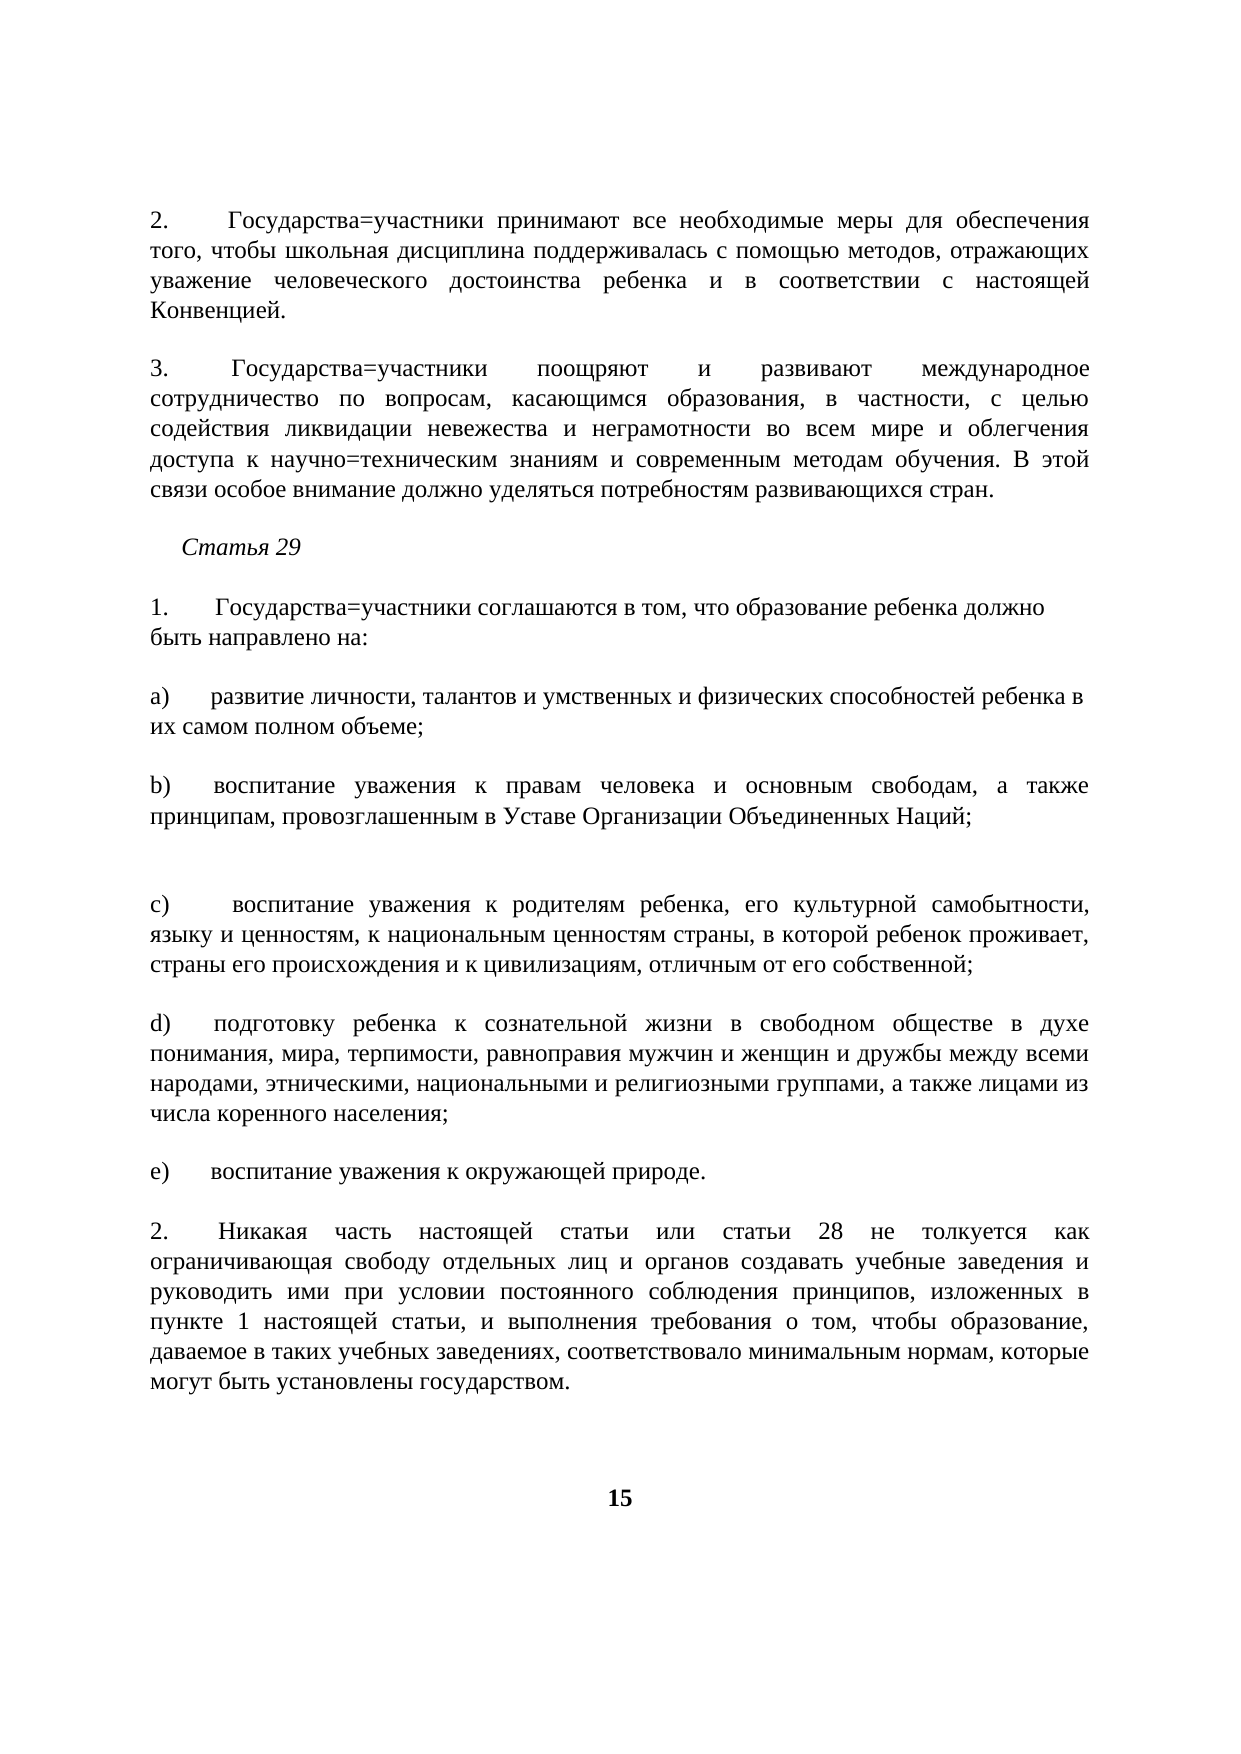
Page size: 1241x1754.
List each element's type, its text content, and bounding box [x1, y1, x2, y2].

list воспитание уважения к окружающей природе. [150, 1156, 1090, 1185]
list Государства=участники соглашаются в том, что образование ребенка должно быть направлено на: [150, 592, 1090, 651]
list подготовку ребенка к сознательной жизни в свободном обществе в духе понимания, мира, терпимости, равноправия мужчин и женщин и дружбы между всеми народами, этническими, национальными и религиозными группами, а также лицами из числа коренного населения; [150, 1008, 1090, 1127]
list Государства=участники поощряют и развивают международное сотрудничество по вопросам, касающимся образования, в частности, с целью содействия ликвидации невежества и неграмотности во всем мире и облегчения доступа к научно=техническим знаниям и современным методам обучения. В этой связи особое внимание должно уделяться потребностям развивающихся стран. [150, 353, 1090, 502]
list воспитание уважения к родителям ребенка, его культурной самобытности, языку и ценностям, к национальным ценностям страны, в которой ребенок проживает, страны его происхождения и к цивилизациям, отличным от его собственной; [150, 889, 1090, 978]
list Никакая часть настоящей статьи или статьи 28 не толкуется как ограничивающая свободу отдельных лиц и органов создавать учебные заведения и руководить ими при условии постоянного соблюдения принципов, изложенных в пункте 1 настоящей статьи, и выполнения требования о том, чтобы образование, даваемое в таких учебных заведениях, соответствовало минимальным нормам, которые могут быть установлены государством. [150, 1216, 1090, 1395]
list Государства=участники принимают все необходимые меры для обеспечения того, чтобы школьная дисциплина поддерживалась с помощью методов, отражающих уважение человеческого достоинства ребенка и в соответствии с настоящей Конвенцией. [150, 205, 1090, 324]
text Статья 29 [181, 532, 1090, 561]
text 15 [150, 1483, 1090, 1512]
list воспитание уважения к правам человека и основным свободам, а также принципам, провозглашенным в Уставе Организации Объединенных Наций; [150, 770, 1090, 829]
list развитие личности, талантов и умственных и физических способностей ребенка в их самом полном объеме; [150, 681, 1090, 740]
